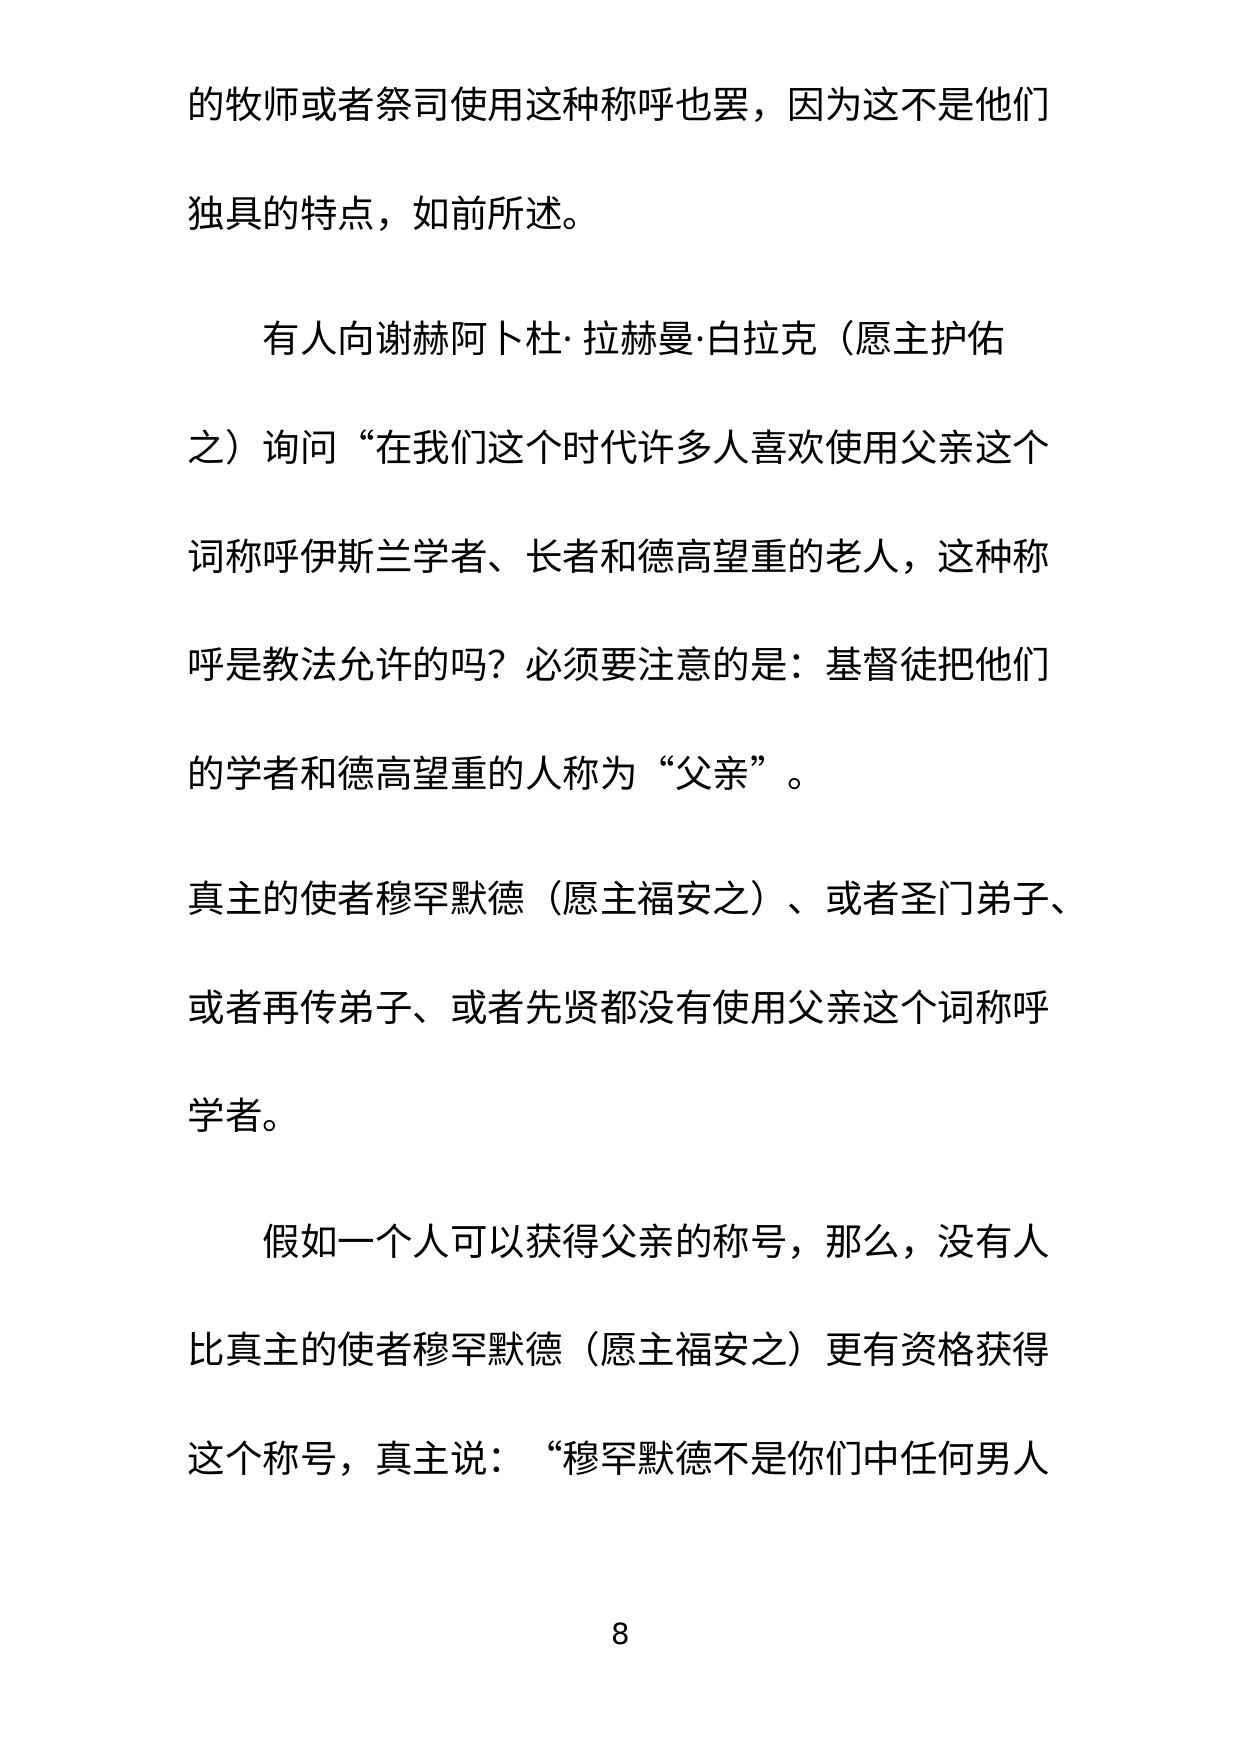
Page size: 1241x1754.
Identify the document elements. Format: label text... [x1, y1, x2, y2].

text 有人向谢赫阿卜杜· 拉赫曼·白拉克（愿主护佑之）询问“在我们这个时代许多人喜欢使用父亲这个词称呼伊斯兰学者、长者和德高望重的老人，这种称呼是教法允许的吗？必须要注意的是：基督徒把他们的学者和德高望重的人称为“父亲”。 [187, 309, 1053, 798]
text 真主的使者穆罕默德（愿主福安之）、或者圣门弟子、或者再传弟子、或者先贤都没有使用父亲这个词称呼学者。 [187, 869, 1053, 1140]
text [187, 75, 1053, 238]
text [187, 1212, 1053, 1483]
